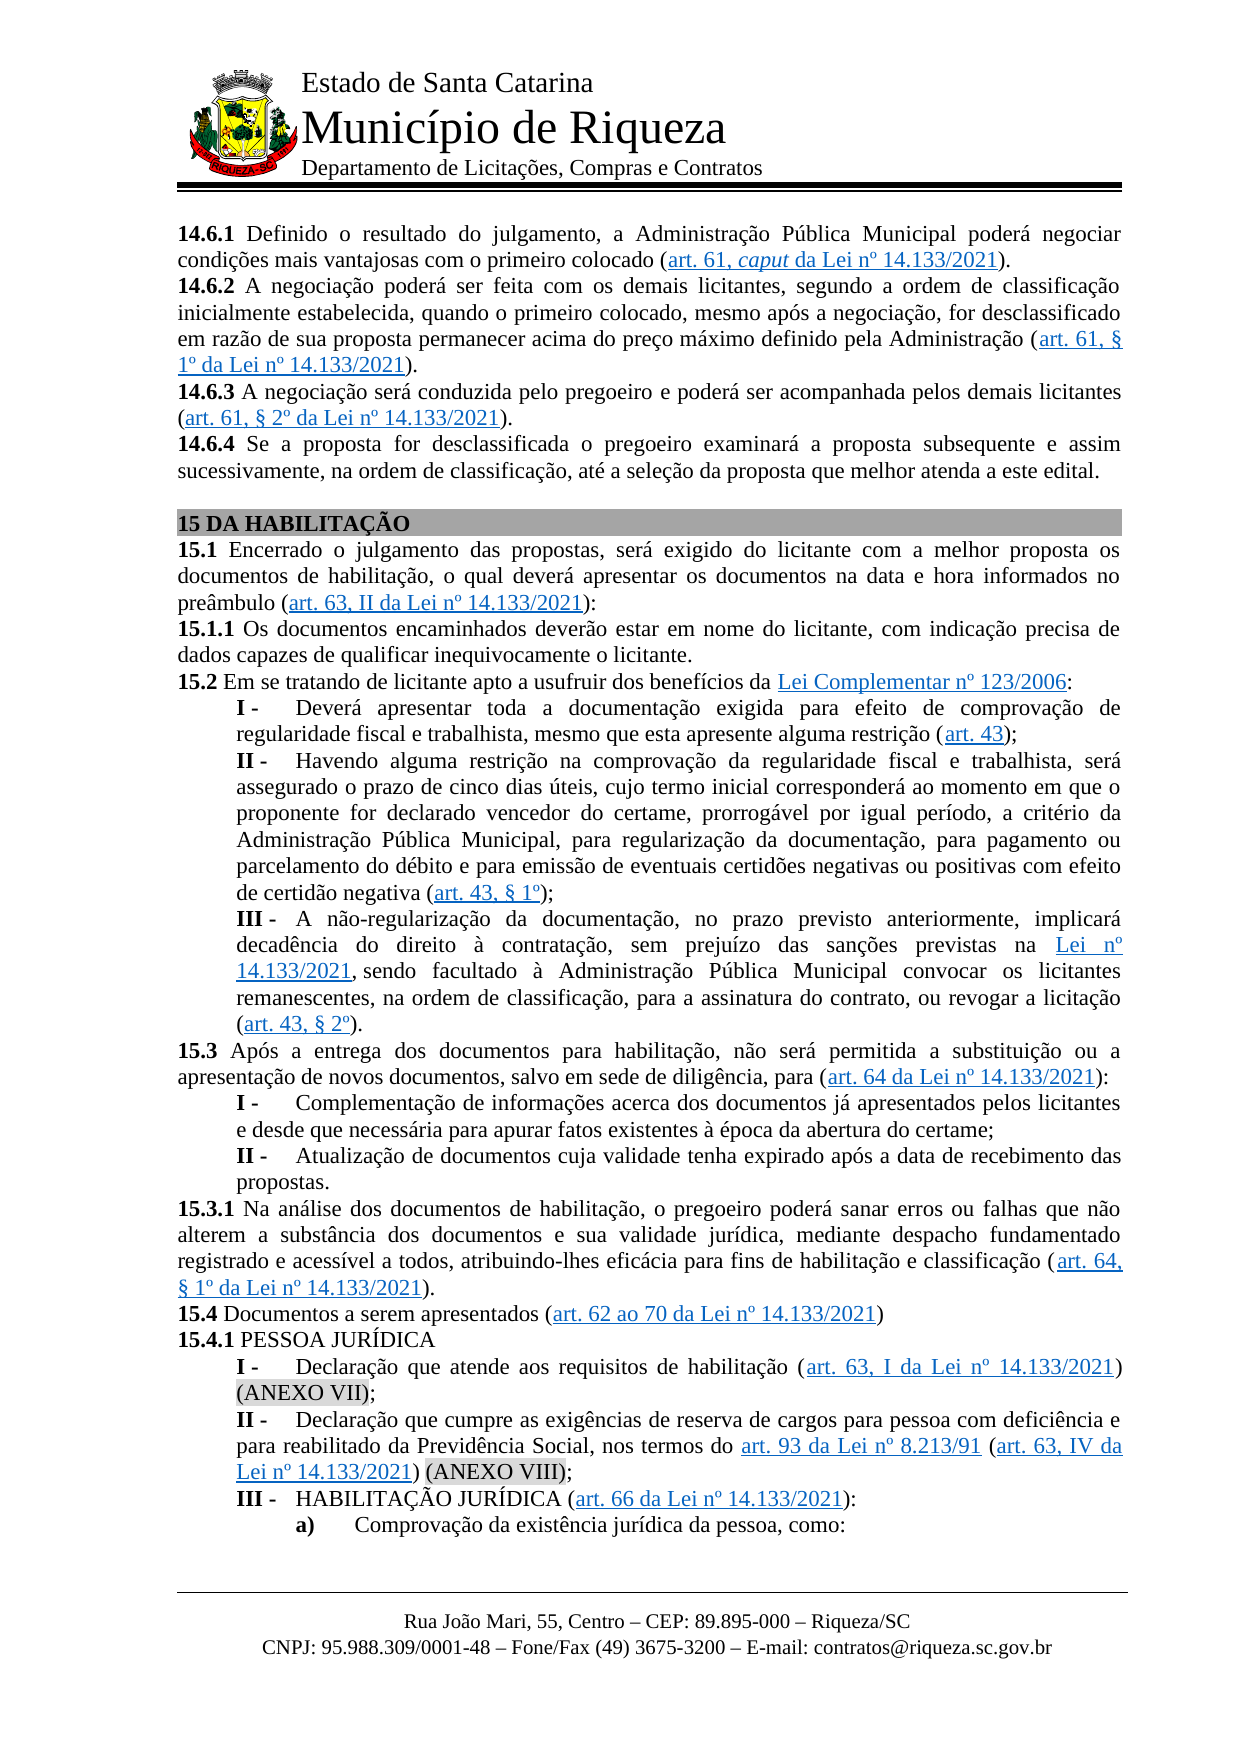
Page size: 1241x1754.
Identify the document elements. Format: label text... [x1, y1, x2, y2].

text 14.6.2 A negociação poderá ser feita com os demais licitantes, segundo a ordem de classificação inicialmente estabelecida, quando o primeiro colocado, mesmo após a negociação, for desclassificado em razão de sua proposta permanecer acima do preço máximo definido pela Administração (art. 61, § 1º da Lei nº 14.133/2021). [177, 272, 1122, 378]
text 14.6.3 A negociação será conduzida pelo pregoeiro e poderá ser acompanhada pelos demais licitantes (art. 61, § 2º da Lei nº 14.133/2021). [177, 378, 1122, 431]
text 14.6.4 Se a proposta for desclassificada o pregoeiro examinará a proposta subsequente e assim sucessivamente, na ordem de classificação, até a seleção da proposta que melhor atenda a este edital. [177, 431, 1122, 483]
text 15.1 Encerrado o julgamento das propostas, será exigido do licitante com a melhor proposta os documentos de habilitação, o qual deverá apresentar os documentos na data e hora informados no preâmbulo (art. 63, II da Lei nº 14.133/2021): [177, 536, 1122, 615]
text 15.3.1 Na análise dos documentos de habilitação, o pregoeiro poderá sanar erros ou falhas que não alterem a substância dos documentos e sua validade jurídica, mediante despacho fundamentado registrado e acessível a todos, atribuindo-lhes eficácia para fins de habilitação e classificação (art. 64, § 1º da Lei nº 14.133/2021). [177, 1195, 1122, 1300]
text 15.4.1 PESSOA JURÍDICA [177, 1327, 1122, 1353]
list Comprovação da existência jurídica da pessoa, como: [295, 1511, 1122, 1537]
list Declaração que atende aos requisitos de habilitação (art. 63, I da Lei nº 14.133/2021) (ANEXO VII); [236, 1353, 1122, 1406]
list Declaração que cumpre as exigências de reserva de cargos para pessoa com deficiência e para reabilitado da Previdência Social, nos termos do art. 93 da Lei nº 8.213/91 (art. 63, IV da Lei nº 14.133/2021) (ANEXO VIII); [236, 1406, 1122, 1485]
list HABILITAÇÃO JURÍDICA (art. 66 da Lei nº 14.133/2021): [236, 1485, 1122, 1511]
list Deverá apresentar toda a documentação exigida para efeito de comprovação de regularidade fiscal e trabalhista, mesmo que esta apresente alguma restrição (art. 43); [236, 694, 1122, 747]
list A não-regularização da documentação, no prazo previsto anteriormente, implicará decadência do direito à contratação, sem prejuízo das sanções previstas na Lei nº 14.133/2021, sendo facultado à Administração Pública Municipal convocar os licitantes remanescentes, na ordem de classificação, para a assinatura do contrato, ou revogar a licitação (art. 43, § 2º). [236, 905, 1122, 1037]
list Complementação de informações acerca dos documentos já apresentados pelos licitantes e desde que necessária para apurar fatos existentes à época da abertura do certame; [236, 1089, 1122, 1142]
text 15.2 Em se tratando de licitante apto a usufruir dos benefícios da Lei Complementar nº 123/2006: [177, 668, 1122, 694]
text 14.6.1 Definido o resultado do julgamento, a Administração Pública Municipal poderá negociar condições mais vantajosas com o primeiro colocado (art. 61, caput da Lei nº 14.133/2021). [177, 220, 1122, 272]
text 15.1.1 Os documentos encaminhados deverão estar em nome do licitante, com indicação precisa de dados capazes de qualificar inequivocamente o licitante. [177, 615, 1122, 668]
subtitle 15 DA HABILITAÇÃO [177, 509, 1122, 536]
list Havendo alguma restrição na comprovação da regularidade fiscal e trabalhista, será assegurado o prazo de cinco dias úteis, cujo termo inicial corresponderá ao momento em que o proponente for declarado vencedor do certame, prorrogável por igual período, a critério da Administração Pública Municipal, para regularização da documentação, para pagamento ou parcelamento do débito e para emissão de eventuais certidões negativas ou positivas com efeito de certidão negativa (art. 43, § 1º); [236, 747, 1122, 905]
text 15.4 Documentos a serem apresentados (art. 62 ao 70 da Lei nº 14.133/2021) [177, 1300, 1122, 1327]
list Atualização de documentos cuja validade tenha expirado após a data de recebimento das propostas. [236, 1142, 1122, 1195]
text 15.3 Após a entrega dos documentos para habilitação, não será permitida a substituição ou a apresentação de novos documentos, salvo em sede de diligência, para (art. 64 da Lei nº 14.133/2021): [177, 1037, 1122, 1089]
